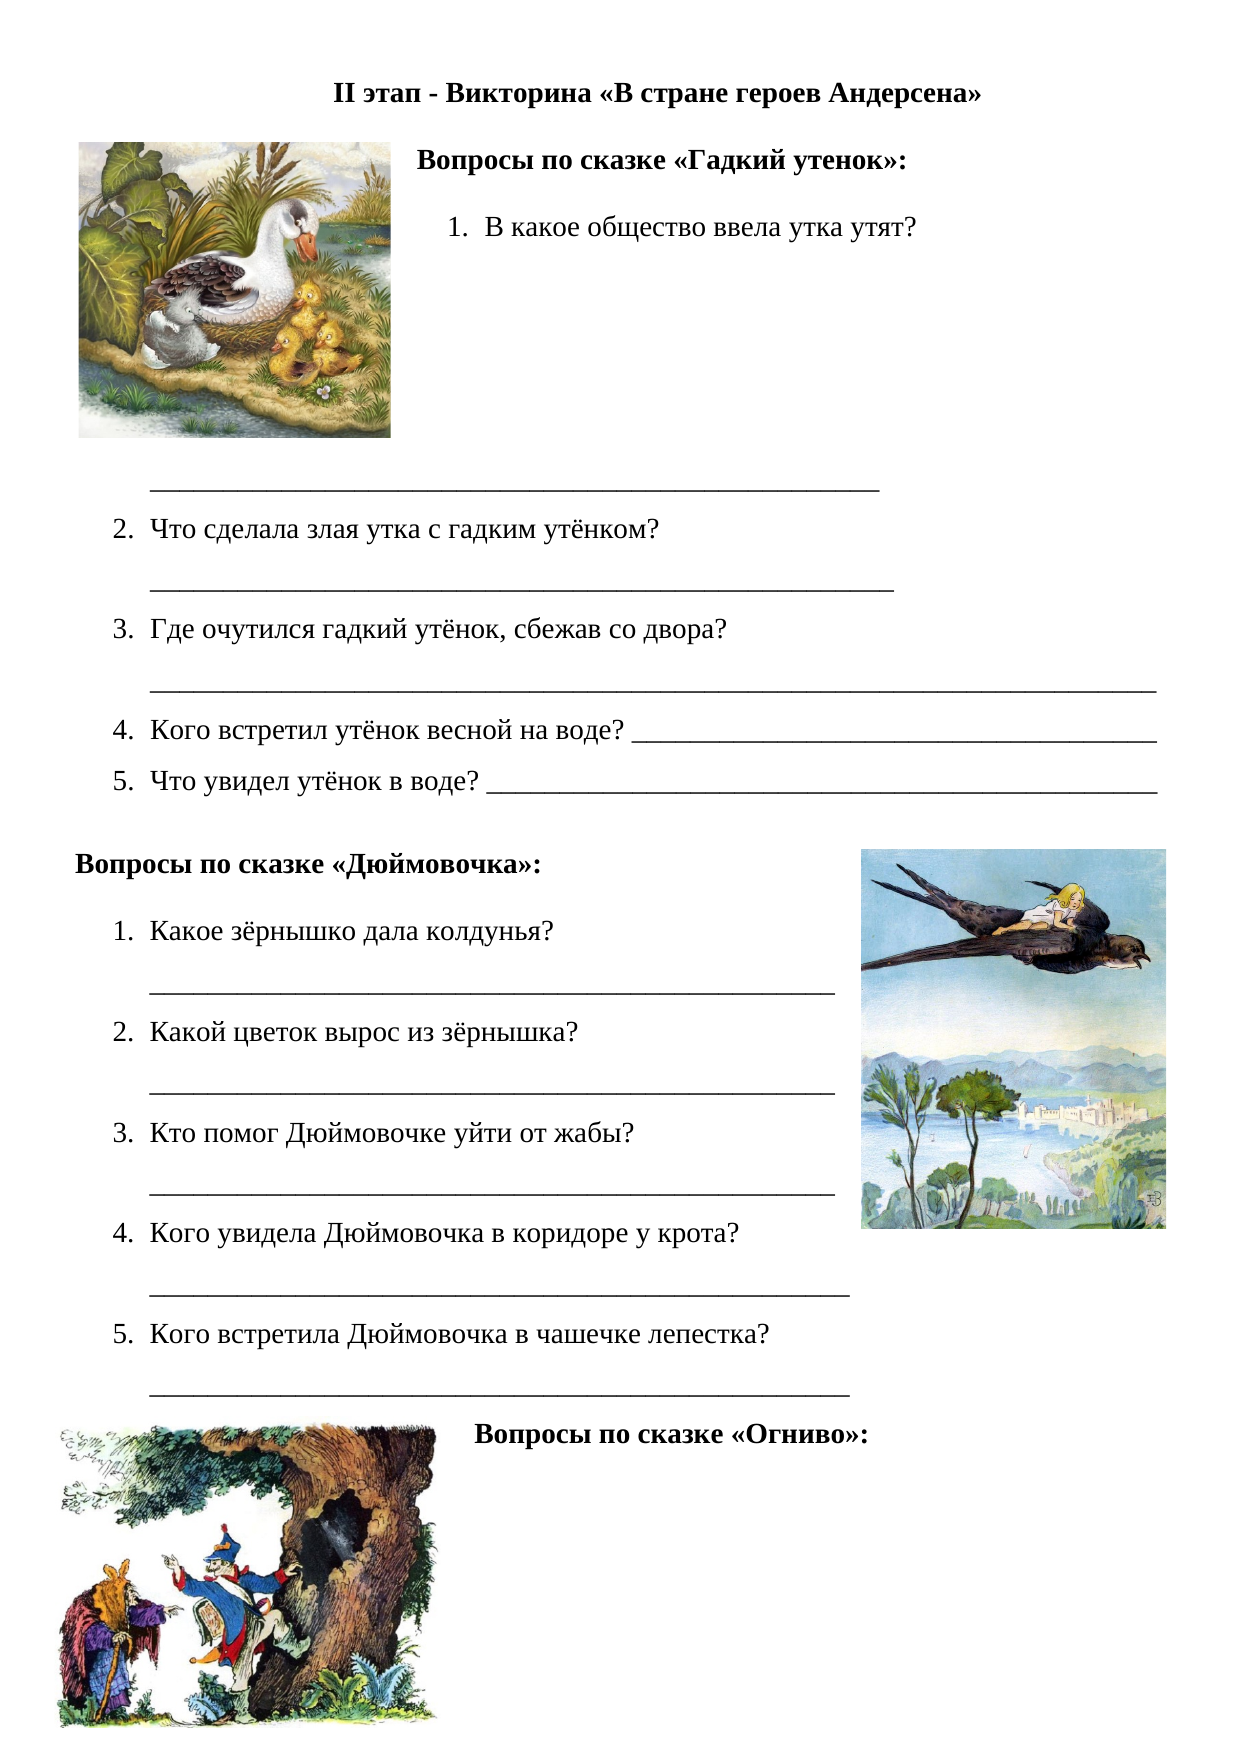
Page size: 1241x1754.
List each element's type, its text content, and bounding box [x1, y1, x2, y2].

picture [861, 849, 1167, 1228]
list Кто помог Дюймовочке уйти от жабы? _______________________________________________ [112, 1115, 861, 1199]
list В какое общество ввела утка утят? __________________________________________________ [112, 209, 1165, 494]
picture [78, 142, 391, 436]
list Где очутился гадкий утёнок, сбежав со двора? _____________________________________________________________________ [112, 612, 1165, 696]
text Вопросы по сказке «Огниво»: [441, 1417, 1165, 1450]
list Что увидел утёнок в воде? ______________________________________________ [112, 763, 1165, 796]
picture [45, 1416, 441, 1726]
text Вопросы по сказке «Гадкий утенок»: [391, 142, 1165, 176]
text Вопросы по сказке «Дюймовочка»: [75, 846, 1165, 880]
list Кого увидела Дюймовочка в коридоре у крота? ________________________________________________ [112, 1215, 1165, 1299]
list Какой цветок вырос из зёрнышка? _______________________________________________ [112, 1014, 861, 1098]
list Что сделала злая утка с гадким утёнком? ___________________________________________________ [112, 511, 1165, 595]
list II этап - Викторина «В стране героев Андерсена» [150, 75, 1165, 108]
list Кого встретил утёнок весной на воде? ____________________________________ [112, 712, 1165, 746]
list Кого встретила Дюймовочка в чашечке лепестка? ________________________________________________ [112, 1316, 1165, 1400]
list Какое зёрнышко дала колдунья? _______________________________________________ [112, 913, 861, 997]
